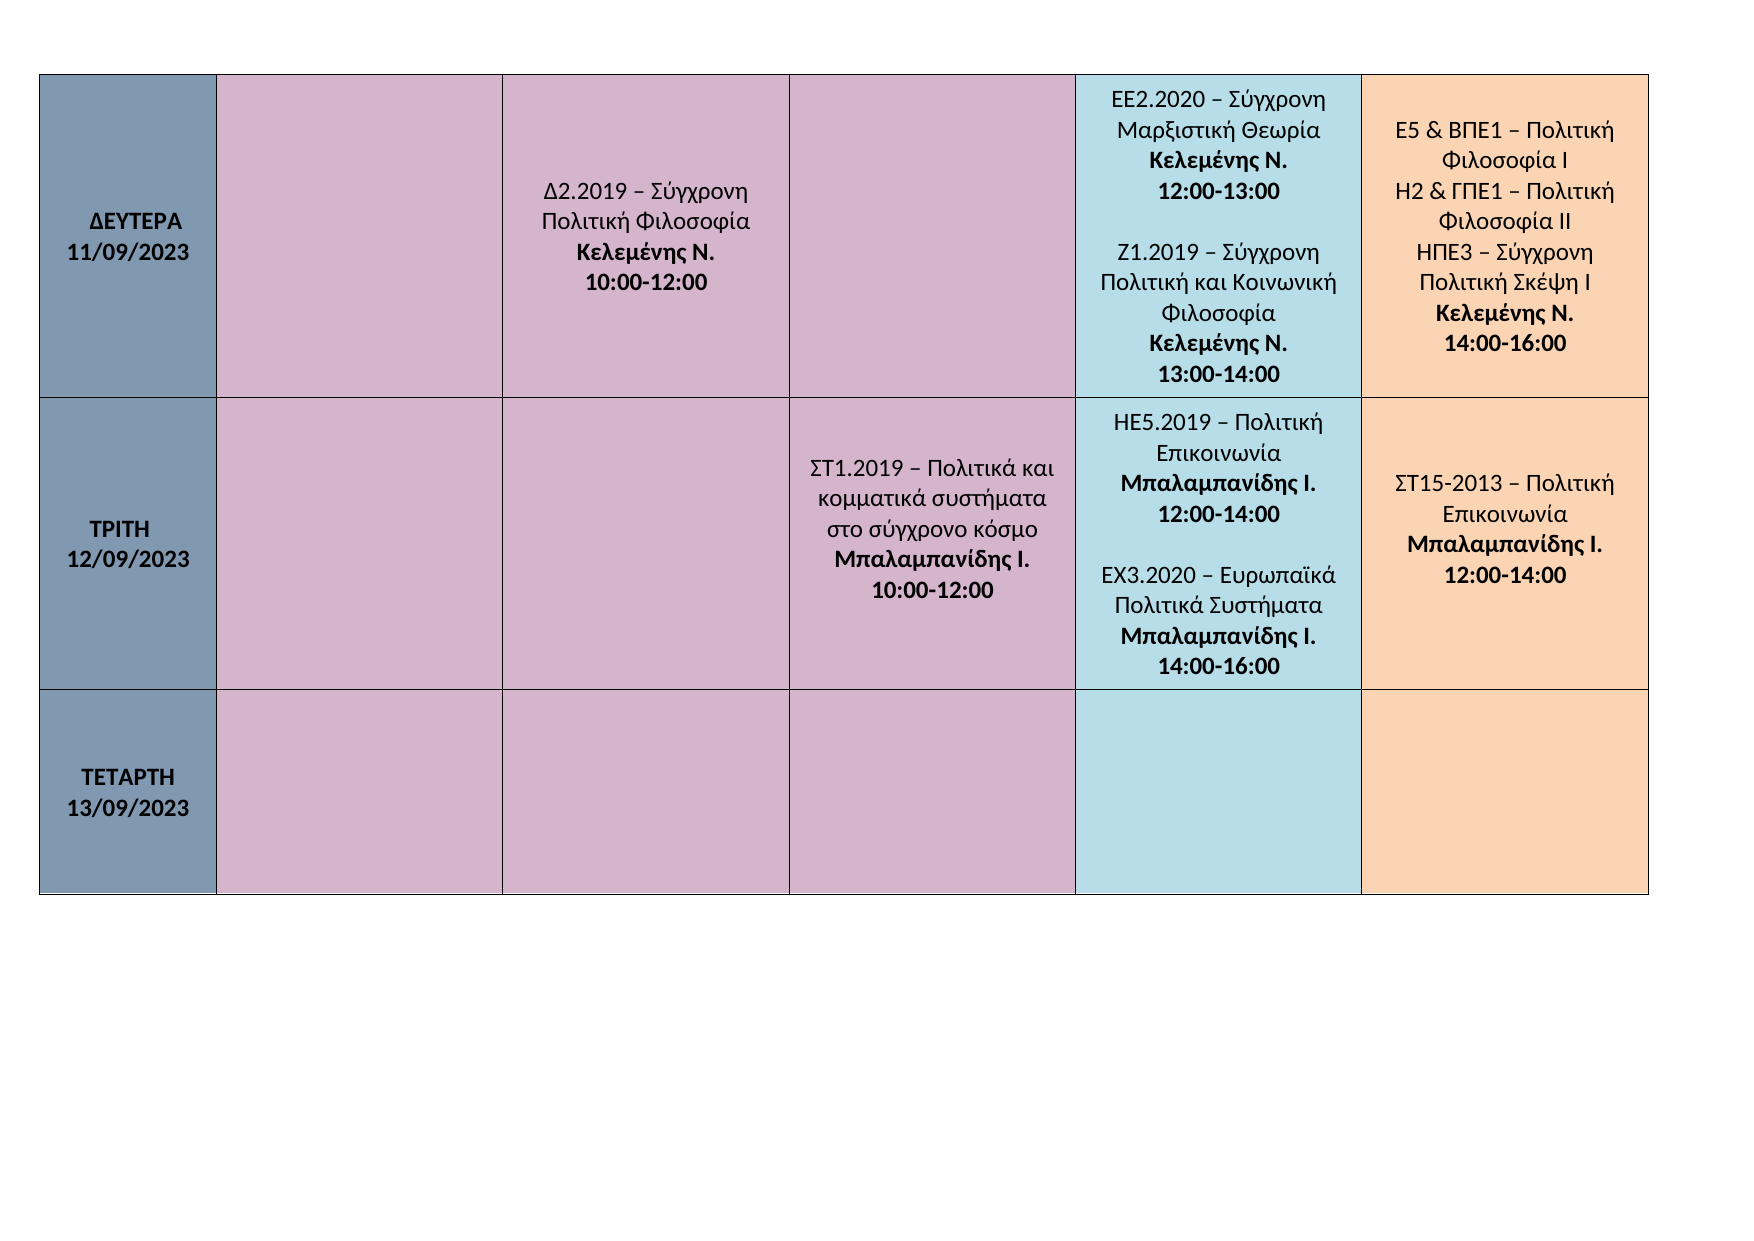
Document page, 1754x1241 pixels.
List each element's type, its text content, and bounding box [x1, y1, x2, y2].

table_cell [790, 690, 1075, 893]
table_cell [790, 75, 1075, 397]
table_cell ΣΤ15-2013 – Πολιτική Επικοινωνία Μπαλαμπανίδης Ι. 12:00-14:00 [1362, 398, 1648, 689]
table_cell [503, 398, 789, 689]
table_cell ΔΕΥΤΕΡΑ 11/09/2023 [40, 75, 216, 397]
table_cell [217, 690, 502, 893]
table_cell ΕΕ2.2020 – Σύγχρονη Μαρξιστική Θεωρία Κελεμένης Ν. 12:00-13:00 Ζ1.2019 – Σύγχρονη Πολιτική και Κοινωνική Φιλοσοφία Κελεμένης Ν. 13:00-14:00 [1076, 75, 1361, 397]
table_cell Δ2.2019 – Σύγχρονη Πολιτική Φιλοσοφία Κελεμένης Ν. 10:00-12:00 [503, 75, 789, 397]
table_cell ΣΤ1.2019 – Πολιτικά και κομματικά συστήματα στο σύγχρονο κόσμο Μπαλαμπανίδης Ι. 10:00-12:00 [790, 398, 1075, 689]
table_cell Ε5 & ΒΠΕ1 – Πολιτική Φιλοσοφία Ι Η2 & ΓΠΕ1 – Πολιτική Φιλοσοφία ΙΙ ΗΠΕ3 – Σύγχρονη Πολιτική Σκέψη Ι Κελεμένης Ν. 14:00-16:00 [1362, 75, 1648, 397]
table_cell [503, 690, 789, 893]
table_cell [1076, 690, 1361, 893]
table_cell [217, 398, 502, 689]
table_cell [1362, 690, 1648, 893]
table_cell ΗΕ5.2019 – Πολιτική Επικοινωνία Μπαλαμπανίδης Ι. 12:00-14:00 ΕΧ3.2020 – Ευρωπαϊκά Πολιτικά Συστήματα Μπαλαμπανίδης Ι. 14:00-16:00 [1076, 398, 1361, 689]
table_cell ΤΡΙΤΗ 12/09/2023 [40, 398, 216, 689]
table_cell [217, 75, 502, 397]
table_cell ΤΕΤΑΡΤΗ 13/09/2023 [40, 690, 216, 893]
